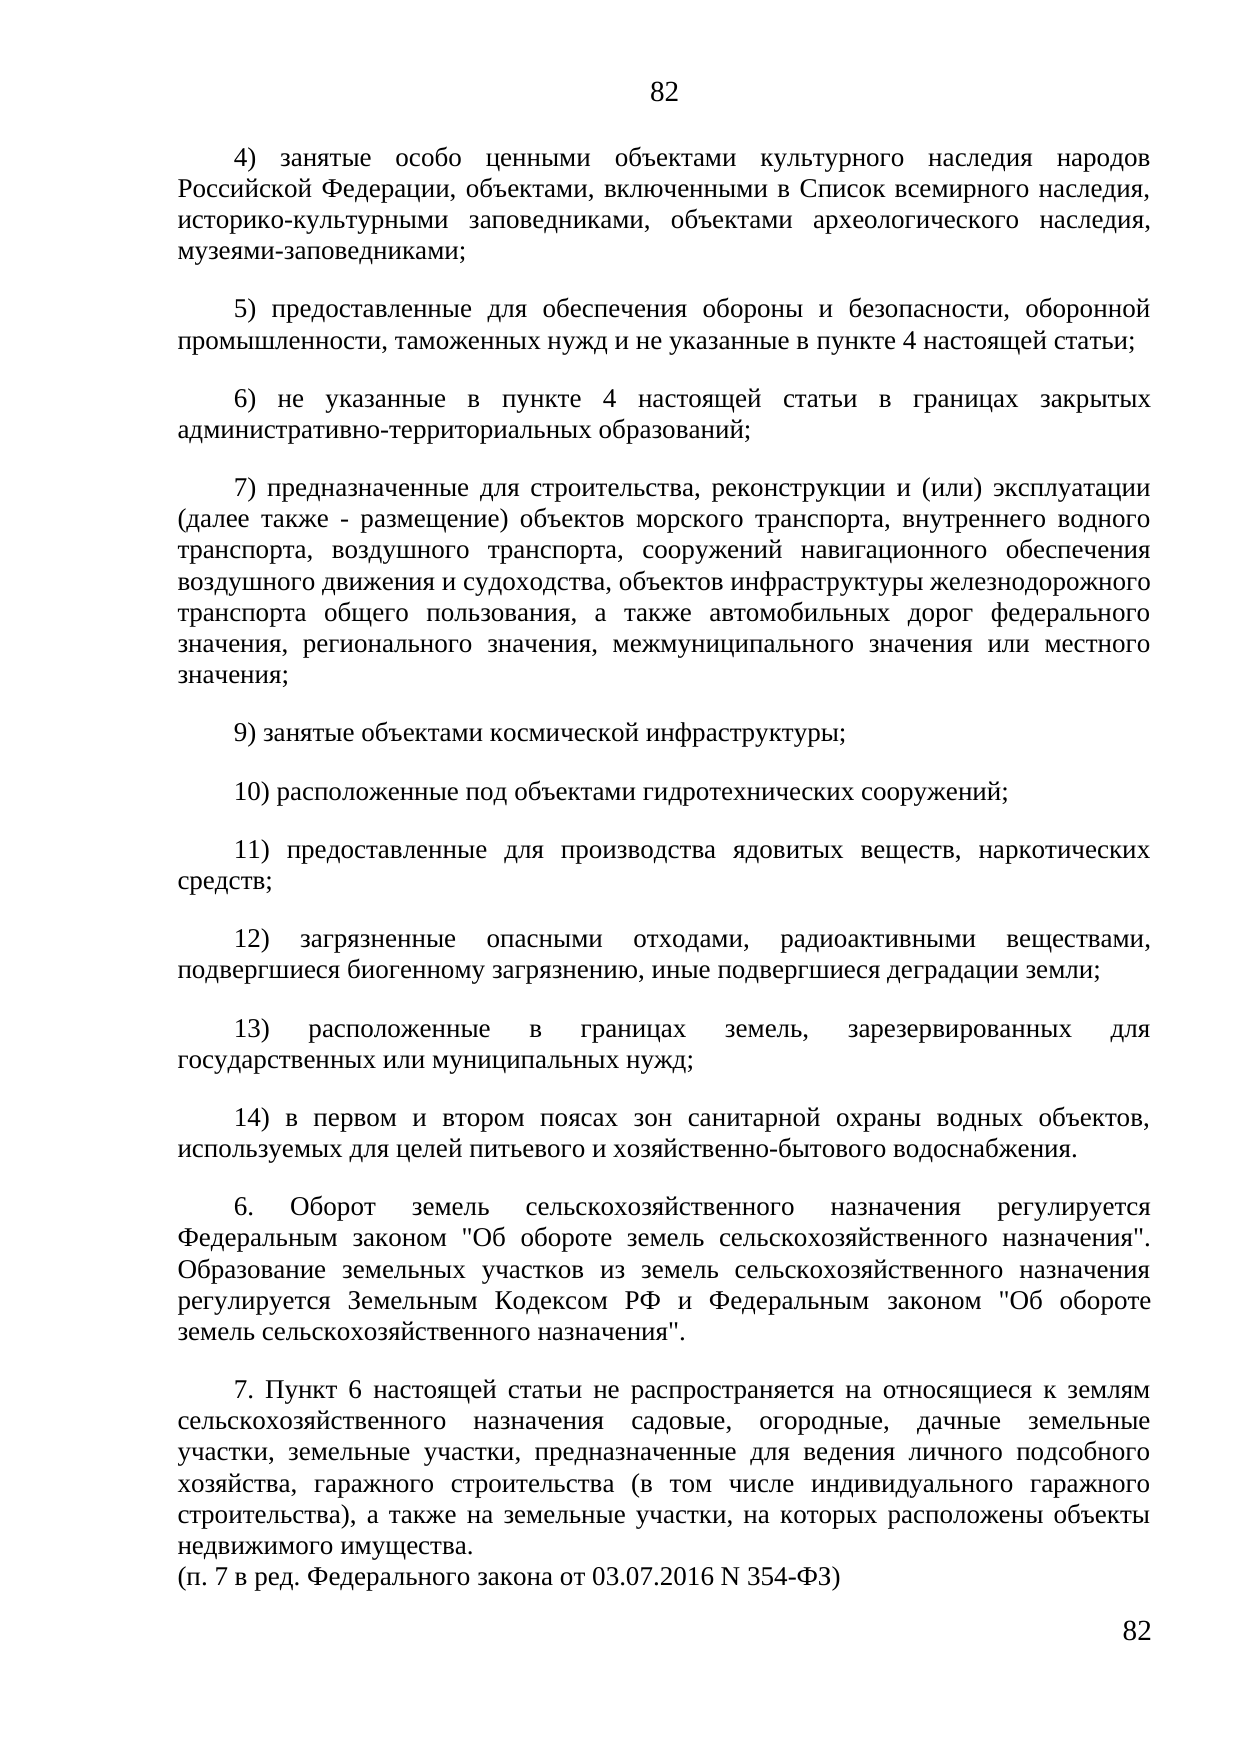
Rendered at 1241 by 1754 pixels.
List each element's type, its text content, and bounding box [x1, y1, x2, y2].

text 12) загрязненные опасными отходами, радиоактивными веществами, подвергшиеся биогенному загрязнению, иные подвергшиеся деградации земли; [177, 922, 1152, 984]
text 7. Пункт 6 настоящей статьи не распространяется на относящиеся к землям сельскохозяйственного назначения садовые, огородные, дачные земельные участки, земельные участки, предназначенные для ведения личного подсобного хозяйства, гаражного строительства (в том числе индивидуального гаражного строительства), а также на земельные участки, на которых расположены объекты недвижимого имущества. [177, 1373, 1152, 1560]
text 10) расположенные под объектами гидротехнических сооружений; [177, 775, 1152, 806]
text 7) предназначенные для строительства, реконструкции и (или) эксплуатации (далее также - размещение) объектов морского транспорта, внутреннего водного транспорта, воздушного транспорта, сооружений навигационного обеспечения воздушного движения и судоходства, объектов инфраструктуры железнодорожного транспорта общего пользования, а также автомобильных дорог федерального значения, регионального значения, межмуниципального значения или местного значения; [177, 471, 1152, 689]
text 9) занятые объектами космической инфраструктуры; [177, 716, 1152, 748]
text 14) в первом и втором поясах зон санитарной охраны водных объектов, используемых для целей питьевого и хозяйственно-бытового водоснабжения. [177, 1101, 1152, 1163]
text 6) не указанные в пункте 4 настоящей статьи в границах закрытых административно-территориальных образований; [177, 382, 1152, 444]
text 13) расположенные в границах земель, зарезервированных для государственных или муниципальных нужд; [177, 1012, 1152, 1074]
text 11) предоставленные для производства ядовитых веществ, наркотических средств; [177, 833, 1152, 895]
text 4) занятые особо ценными объектами культурного наследия народов Российской Федерации, объектами, включенными в Список всемирного наследия, историко-культурными заповедниками, объектами археологического наследия, музеями-заповедниками; [177, 141, 1152, 266]
text 6. Оборот земель сельскохозяйственного назначения регулируется Федеральным законом "Об обороте земель сельскохозяйственного назначения". Образование земельных участков из земель сельскохозяйственного назначения регулируется Земельным Кодексом РФ и Федеральным законом "Об обороте земель сельскохозяйственного назначения". [177, 1190, 1152, 1346]
text 5) предоставленные для обеспечения обороны и безопасности, оборонной промышленности, таможенных нужд и не указанные в пункте 4 настоящей статьи; [177, 293, 1152, 355]
text (п. 7 в ред. Федерального закона от 03.07.2016 N 354-ФЗ) [177, 1560, 1152, 1591]
